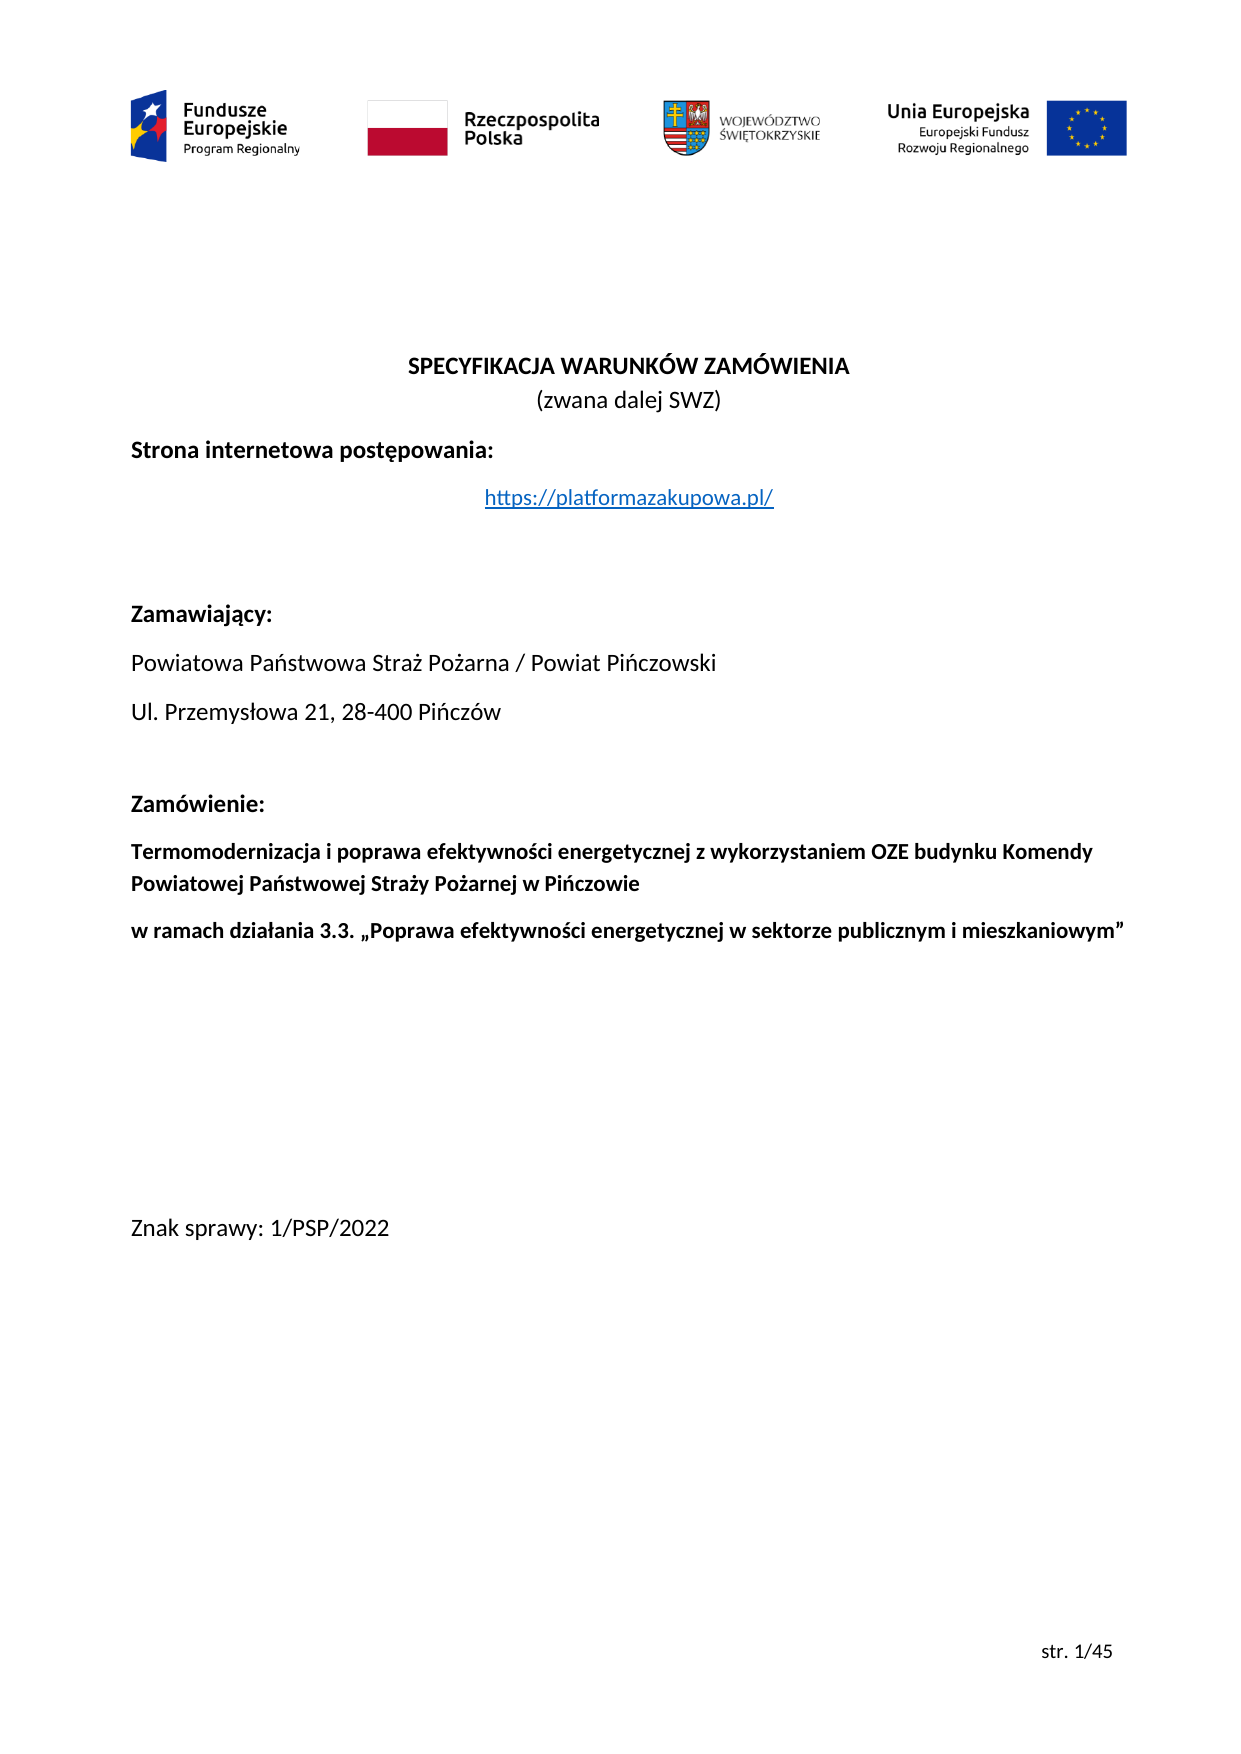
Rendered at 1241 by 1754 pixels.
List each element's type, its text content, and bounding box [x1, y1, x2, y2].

table_header [131, 90, 333, 178]
text Powiatowa Państwowa Straż Pożarna / Powiat Pińczowski [131, 647, 1127, 678]
picture [663, 90, 820, 162]
text Znak sprawy: 1/PSP/2022 [131, 1212, 1127, 1243]
text Strona internetowa postępowania: [131, 434, 1127, 464]
text Zamówienie: [131, 788, 1127, 818]
text Zamawiający: [131, 598, 1127, 628]
picture [130, 90, 300, 162]
text https://platformazakupowa.pl/ [131, 483, 1127, 511]
table_header [333, 90, 629, 178]
picture [888, 90, 1127, 162]
text SPECYFIKACJA WARUNKÓW ZAMÓWIENIA [131, 350, 1127, 381]
text (zwana dalej SWZ) [131, 385, 1127, 415]
table_header [629, 90, 854, 178]
picture [367, 90, 599, 162]
table_header [855, 90, 1127, 178]
text w ramach działania 3.3. „Poprawa efektywności energetycznej w sektorze publicznym i mieszkaniowym” [131, 916, 1127, 944]
text Ul. Przemysłowa 21, 28-400 Pińczów [131, 696, 1127, 727]
text Termomodernizacja i poprawa efektywności energetycznej z wykorzystaniem OZE budynku Komendy Powiatowej Państwowej Straży Pożarnej w Pińczowie [131, 837, 1127, 897]
